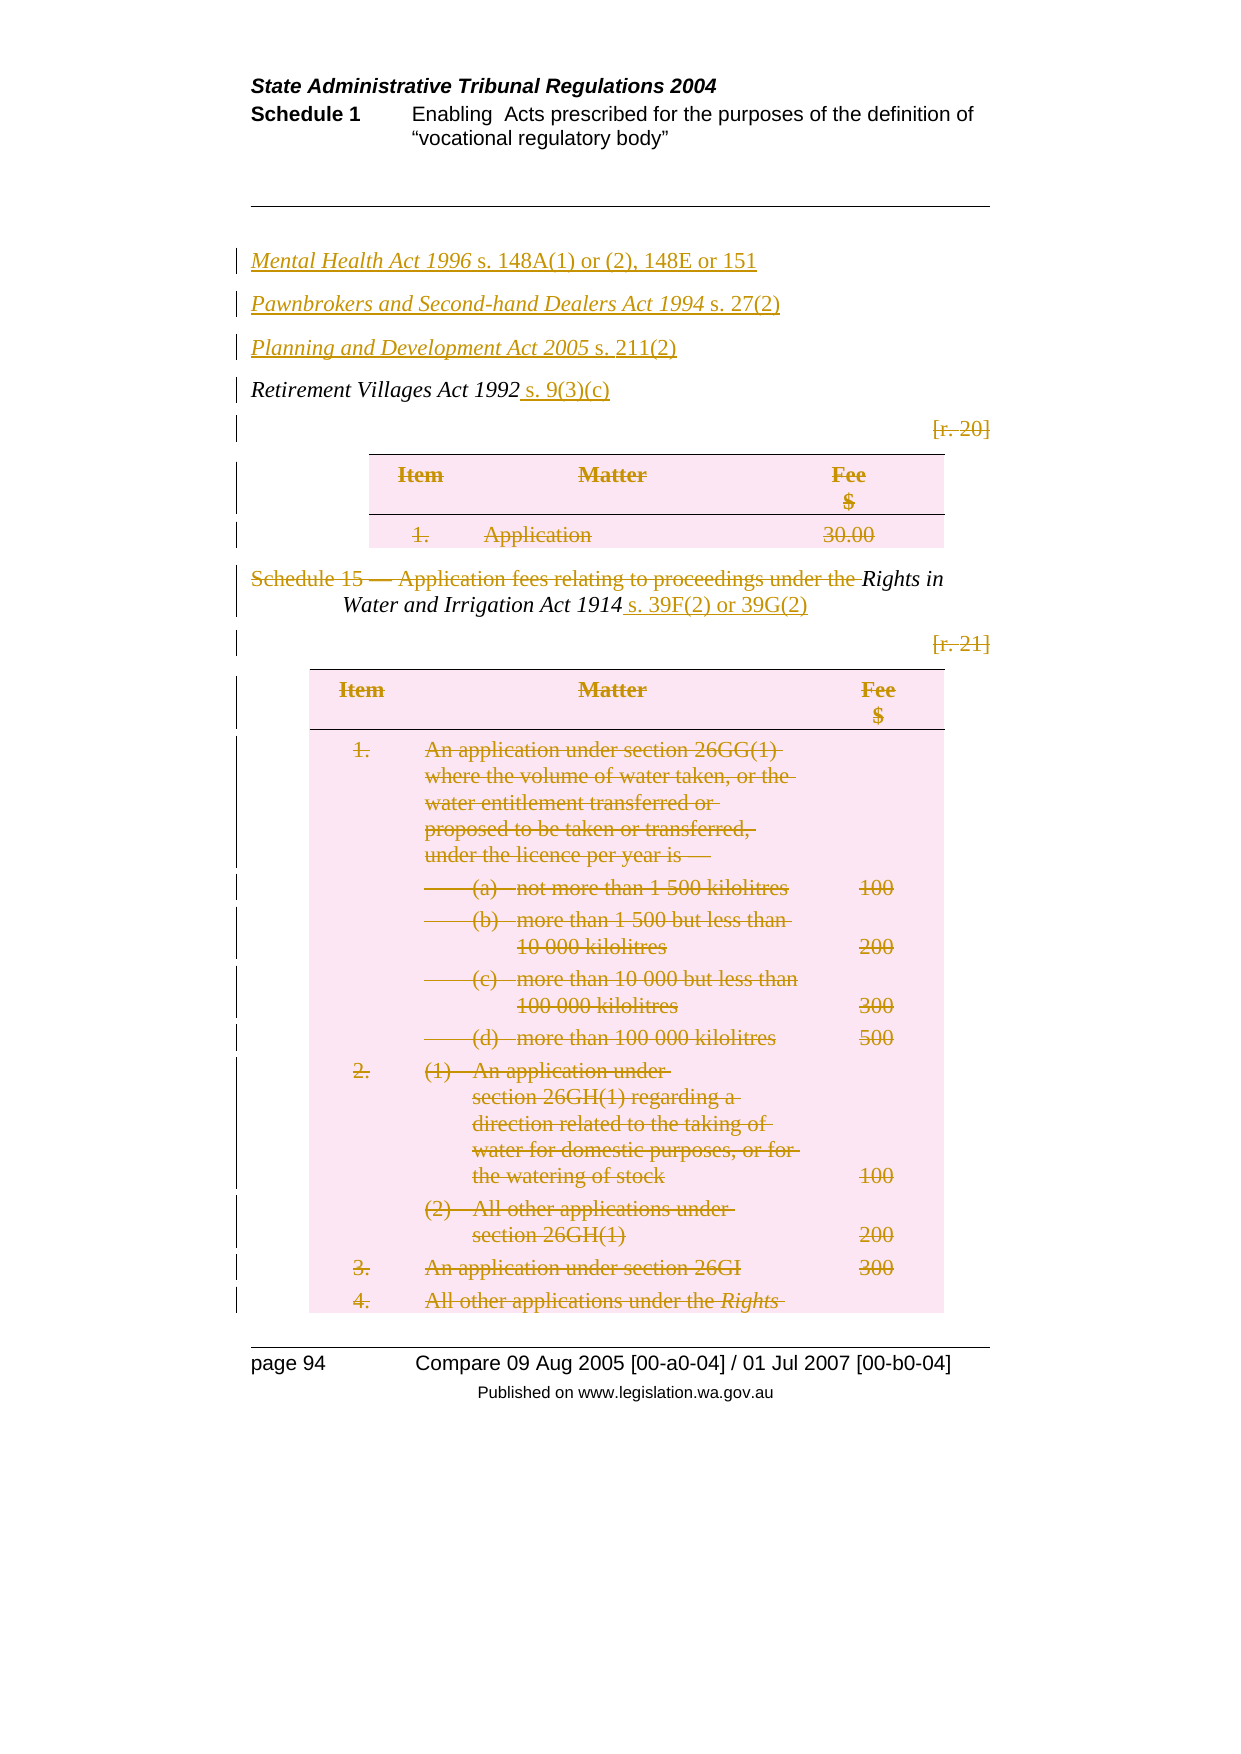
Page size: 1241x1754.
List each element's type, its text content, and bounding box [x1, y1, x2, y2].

text Retirement Villages Act 1992 [251, 377, 990, 403]
text Rights in Water and Irrigation Act 1914 [251, 564, 990, 617]
